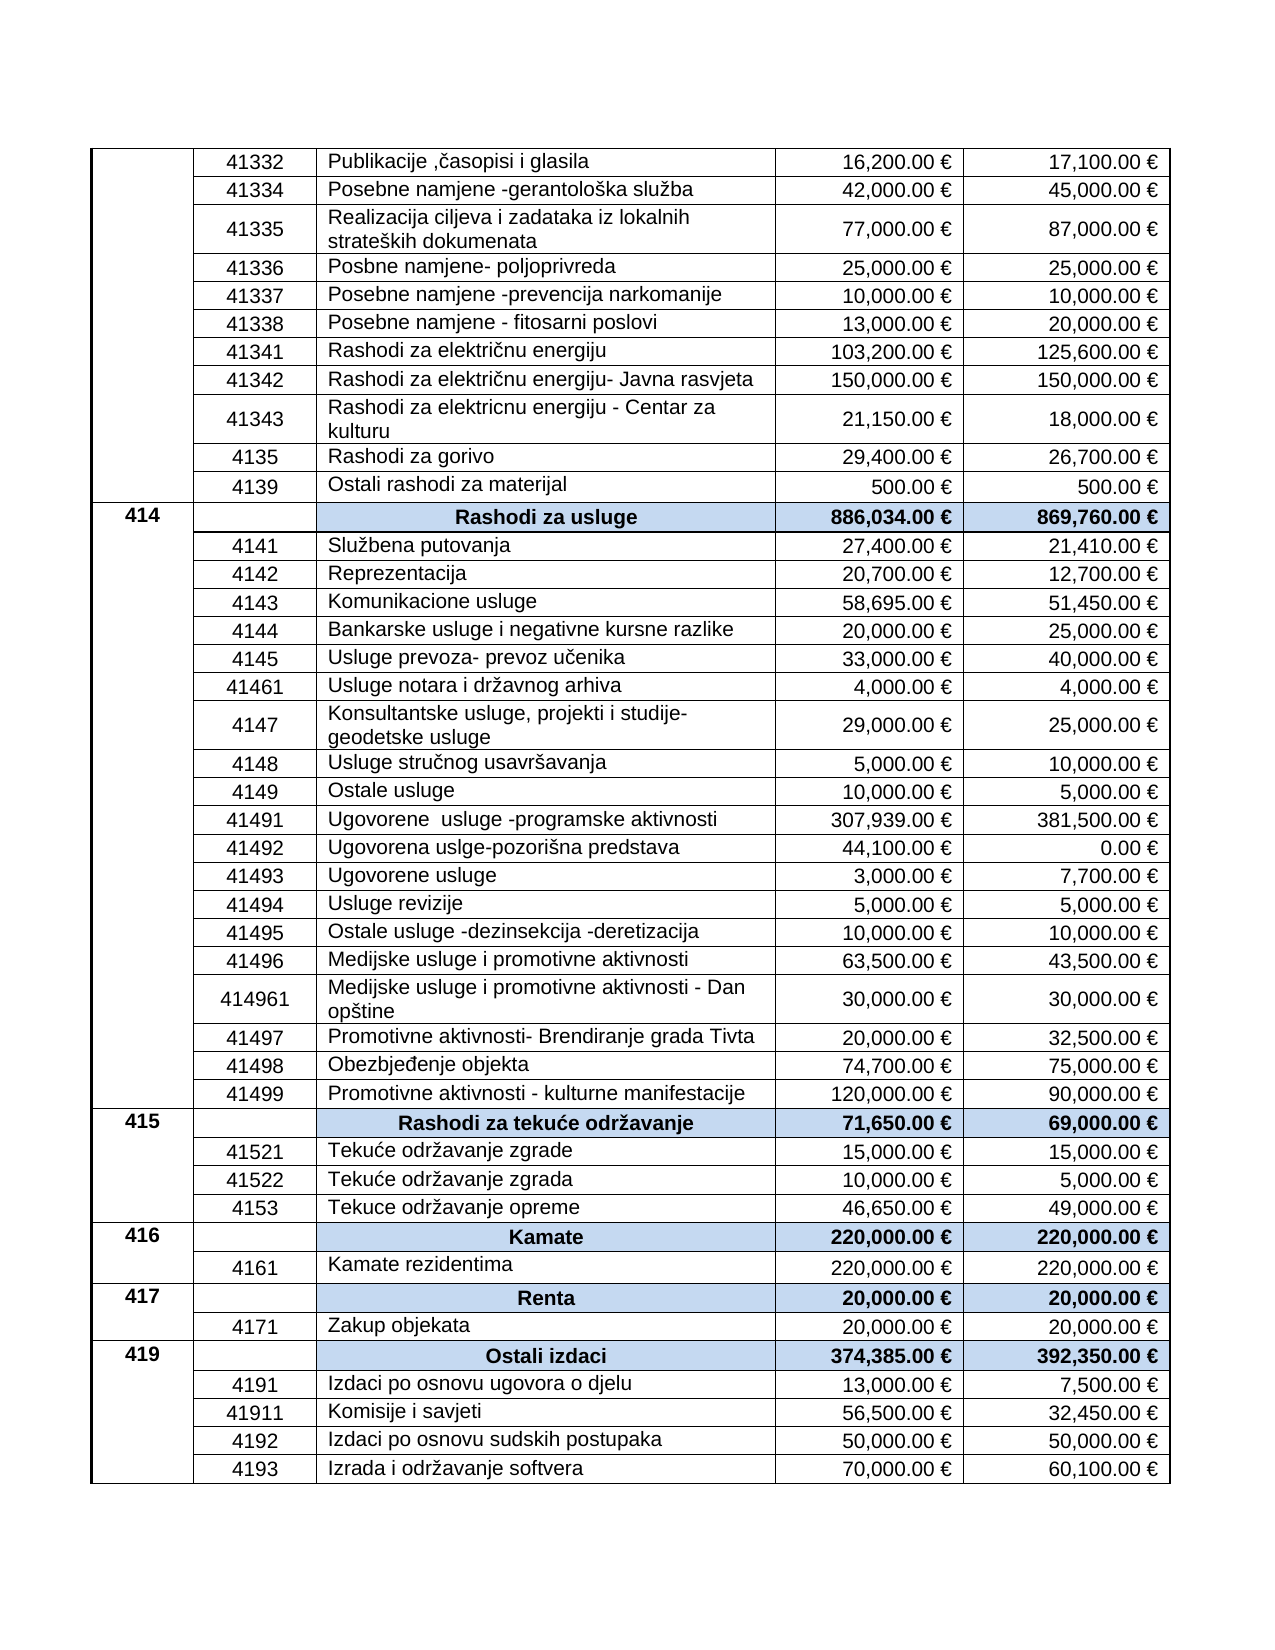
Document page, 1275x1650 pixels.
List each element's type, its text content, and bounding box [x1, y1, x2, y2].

table_cell 41493 [194, 863, 316, 890]
table_cell 500.00 € [776, 472, 963, 502]
table_cell 41494 [194, 891, 316, 918]
table_cell 10,000.00 € [776, 1166, 963, 1193]
table_cell 5,000.00 € [964, 1166, 1169, 1193]
table_cell 25,000.00 € [964, 701, 1169, 749]
table_cell 4153 [194, 1195, 316, 1222]
table_cell 20,000.00 € [964, 1284, 1169, 1312]
table_cell 4142 [194, 561, 316, 588]
table_cell 45,000.00 € [964, 177, 1169, 204]
table_cell 41492 [194, 835, 316, 862]
table_cell 60,100.00 € [964, 1455, 1169, 1482]
table_cell 50,000.00 € [776, 1427, 963, 1454]
table_cell Rashodi za usluge [317, 503, 775, 531]
table_cell 4192 [194, 1427, 316, 1454]
table_cell 25,000.00 € [776, 254, 963, 281]
table_cell 13,000.00 € [776, 1371, 963, 1398]
table_cell 32,450.00 € [964, 1399, 1169, 1426]
table_cell 29,400.00 € [776, 444, 963, 471]
table_cell [194, 1109, 316, 1137]
table_cell 415 [93, 1109, 193, 1222]
table_cell Rashodi za tekuće održavanje [317, 1109, 775, 1137]
table_cell 10,000.00 € [776, 919, 963, 946]
table_cell 41491 [194, 806, 316, 833]
table_cell Usluge notara i državnog arhiva [317, 673, 775, 700]
table_cell 4161 [194, 1252, 316, 1282]
table_cell 10,000.00 € [964, 919, 1169, 946]
table_cell Tekuce održavanje opreme [317, 1195, 775, 1222]
table_cell 41343 [194, 395, 316, 442]
table_cell 220,000.00 € [776, 1252, 963, 1282]
table_cell 4135 [194, 444, 316, 471]
table_cell Medijske usluge i promotivne aktivnosti - Dan opštine [317, 975, 775, 1023]
table_cell Promotivne aktivnosti- Brendiranje grada Tivta [317, 1024, 775, 1051]
table_cell [194, 503, 316, 531]
table_cell 307,939.00 € [776, 806, 963, 833]
table_cell 71,650.00 € [776, 1109, 963, 1137]
table_cell 15,000.00 € [964, 1138, 1169, 1165]
table_cell 41334 [194, 177, 316, 204]
table_cell 21,150.00 € [776, 395, 963, 442]
table_cell 414961 [194, 975, 316, 1023]
table_cell Izrada i održavanje softvera [317, 1455, 775, 1482]
table_cell 10,000.00 € [964, 282, 1169, 309]
table_cell 40,000.00 € [964, 645, 1169, 672]
table_cell 5,000.00 € [964, 778, 1169, 805]
table_cell 49,000.00 € [964, 1195, 1169, 1222]
table_cell 20,000.00 € [776, 1024, 963, 1051]
table_cell Konsultantske usluge, projekti i studije- geodetske usluge [317, 701, 775, 749]
table_cell Bankarske usluge i negativne kursne razlike [317, 617, 775, 644]
table_cell [194, 1341, 316, 1370]
table_cell 220,000.00 € [964, 1223, 1169, 1251]
table_cell 4148 [194, 750, 316, 777]
table_cell 414 [93, 503, 193, 1107]
table_cell Ostali izdaci [317, 1341, 775, 1370]
table_cell 32,500.00 € [964, 1024, 1169, 1051]
table_cell 63,500.00 € [776, 947, 963, 974]
table_cell 17,100.00 € [964, 149, 1169, 176]
table_cell Publikacije ,časopisi i glasila [317, 149, 775, 176]
table_cell 25,000.00 € [964, 254, 1169, 281]
table_cell 4143 [194, 589, 316, 616]
table_cell 5,000.00 € [776, 750, 963, 777]
table_cell 13,000.00 € [776, 310, 963, 337]
table_cell 41342 [194, 366, 316, 393]
table_cell 4191 [194, 1371, 316, 1398]
table_cell 10,000.00 € [776, 778, 963, 805]
table_cell 41338 [194, 310, 316, 337]
table_cell Službena putovanja [317, 533, 775, 559]
table_cell 4171 [194, 1313, 316, 1340]
table_cell Ostali rashodi za materijal [317, 472, 775, 502]
table_cell 41498 [194, 1052, 316, 1079]
table_cell Komunikacione usluge [317, 589, 775, 616]
table_cell 220,000.00 € [964, 1252, 1169, 1282]
table_cell Promotivne aktivnosti - kulturne manifestacije [317, 1080, 775, 1107]
table_cell 7,700.00 € [964, 863, 1169, 890]
table_cell 4149 [194, 778, 316, 805]
table_cell 70,000.00 € [776, 1455, 963, 1482]
table_cell 18,000.00 € [964, 395, 1169, 442]
table_cell 0.00 € [964, 835, 1169, 862]
table_cell [194, 1223, 316, 1251]
table_cell Rashodi za električnu energiju [317, 338, 775, 365]
table_cell 5,000.00 € [964, 891, 1169, 918]
table_cell 4,000.00 € [964, 673, 1169, 700]
table_cell 21,410.00 € [964, 533, 1169, 559]
table_cell Posebne namjene -prevencija narkomanije [317, 282, 775, 309]
table_cell 41521 [194, 1138, 316, 1165]
table_cell Obezbjeđenje objekta [317, 1052, 775, 1079]
table_cell 87,000.00 € [964, 205, 1169, 253]
table_cell 41332 [194, 149, 316, 176]
table_cell 392,350.00 € [964, 1341, 1169, 1370]
table_cell Kamate rezidentima [317, 1252, 775, 1282]
table_cell 4144 [194, 617, 316, 644]
table_cell 43,500.00 € [964, 947, 1169, 974]
table_cell 41461 [194, 673, 316, 700]
table_cell Posbne namjene- poljoprivreda [317, 254, 775, 281]
table_cell 419 [93, 1341, 193, 1482]
table_cell Zakup objekata [317, 1313, 775, 1340]
table_cell 46,650.00 € [776, 1195, 963, 1222]
table_cell 41336 [194, 254, 316, 281]
table_cell 4,000.00 € [776, 673, 963, 700]
table_cell Ostale usluge [317, 778, 775, 805]
table_cell 41522 [194, 1166, 316, 1193]
table_cell 41499 [194, 1080, 316, 1107]
table_cell 10,000.00 € [964, 750, 1169, 777]
table_cell 20,700.00 € [776, 561, 963, 588]
table_cell 77,000.00 € [776, 205, 963, 253]
table_cell 220,000.00 € [776, 1223, 963, 1251]
table_cell 41496 [194, 947, 316, 974]
table_cell 20,000.00 € [964, 1313, 1169, 1340]
table_cell 41335 [194, 205, 316, 253]
table_cell Izdaci po osnovu ugovora o djelu [317, 1371, 775, 1398]
table_cell Reprezentacija [317, 561, 775, 588]
table_cell Medijske usluge i promotivne aktivnosti [317, 947, 775, 974]
table_cell 417 [93, 1284, 193, 1340]
table_cell Posebne namjene - fitosarni poslovi [317, 310, 775, 337]
table_cell 886,034.00 € [776, 503, 963, 531]
table_cell 15,000.00 € [776, 1138, 963, 1165]
table_cell 4147 [194, 701, 316, 749]
table_cell 27,400.00 € [776, 533, 963, 559]
table_cell Ugovorena uslge-pozorišna predstava [317, 835, 775, 862]
table_cell 4139 [194, 472, 316, 502]
table_cell Kamate [317, 1223, 775, 1251]
table_cell 416 [93, 1223, 193, 1282]
table_cell 120,000.00 € [776, 1080, 963, 1107]
table_cell Izdaci po osnovu sudskih postupaka [317, 1427, 775, 1454]
table_cell 30,000.00 € [964, 975, 1169, 1023]
table_cell 74,700.00 € [776, 1052, 963, 1079]
table_cell 5,000.00 € [776, 891, 963, 918]
table_cell 56,500.00 € [776, 1399, 963, 1426]
table_cell 381,500.00 € [964, 806, 1169, 833]
table_cell 12,700.00 € [964, 561, 1169, 588]
table_cell 90,000.00 € [964, 1080, 1169, 1107]
table_cell 20,000.00 € [776, 1284, 963, 1312]
table_cell 41495 [194, 919, 316, 946]
table_cell Ugovorene usluge -programske aktivnosti [317, 806, 775, 833]
table_cell Tekuće održavanje zgrade [317, 1138, 775, 1165]
table_cell [194, 1284, 316, 1312]
table_cell 10,000.00 € [776, 282, 963, 309]
table_cell 20,000.00 € [964, 310, 1169, 337]
table_cell Ostale usluge -dezinsekcija -deretizacija [317, 919, 775, 946]
table_cell 869,760.00 € [964, 503, 1169, 531]
table_cell 4141 [194, 533, 316, 559]
table_cell 3,000.00 € [776, 863, 963, 890]
table_cell Rashodi za električnu energiju- Javna rasvjeta [317, 366, 775, 393]
table_cell 20,000.00 € [776, 617, 963, 644]
table_cell 16,200.00 € [776, 149, 963, 176]
table_cell 41911 [194, 1399, 316, 1426]
table_cell 25,000.00 € [964, 617, 1169, 644]
table_cell 125,600.00 € [964, 338, 1169, 365]
table_cell Realizacija ciljeva i zadataka iz lokalnih strateških dokumenata [317, 205, 775, 253]
table_cell 58,695.00 € [776, 589, 963, 616]
table_cell Rashodi za elektricnu energiju - Centar za kulturu [317, 395, 775, 442]
table_cell 41337 [194, 282, 316, 309]
table_cell 4193 [194, 1455, 316, 1482]
table_cell 29,000.00 € [776, 701, 963, 749]
table_cell 41497 [194, 1024, 316, 1051]
table_cell Komisije i savjeti [317, 1399, 775, 1426]
table_cell 150,000.00 € [776, 366, 963, 393]
table_cell 42,000.00 € [776, 177, 963, 204]
table_cell Usluge stručnog usavršavanja [317, 750, 775, 777]
table_cell 33,000.00 € [776, 645, 963, 672]
table_cell 26,700.00 € [964, 444, 1169, 471]
table_cell 7,500.00 € [964, 1371, 1169, 1398]
table_cell 4145 [194, 645, 316, 672]
table_cell 69,000.00 € [964, 1109, 1169, 1137]
table_cell 150,000.00 € [964, 366, 1169, 393]
table_cell Usluge revizije [317, 891, 775, 918]
table_cell Posebne namjene -gerantološka služba [317, 177, 775, 204]
table_cell 374,385.00 € [776, 1341, 963, 1370]
table_cell Renta [317, 1284, 775, 1312]
table_cell Ugovorene usluge [317, 863, 775, 890]
table_cell Rashodi za gorivo [317, 444, 775, 471]
table_cell 41341 [194, 338, 316, 365]
table_cell 44,100.00 € [776, 835, 963, 862]
table_cell 500.00 € [964, 472, 1169, 502]
table_cell 75,000.00 € [964, 1052, 1169, 1079]
table_cell 103,200.00 € [776, 338, 963, 365]
table_cell 20,000.00 € [776, 1313, 963, 1340]
table_cell Usluge prevoza- prevoz učenika [317, 645, 775, 672]
table_cell 30,000.00 € [776, 975, 963, 1023]
table_cell 51,450.00 € [964, 589, 1169, 616]
table_cell 50,000.00 € [964, 1427, 1169, 1454]
table_cell Tekuće održavanje zgrada [317, 1166, 775, 1193]
